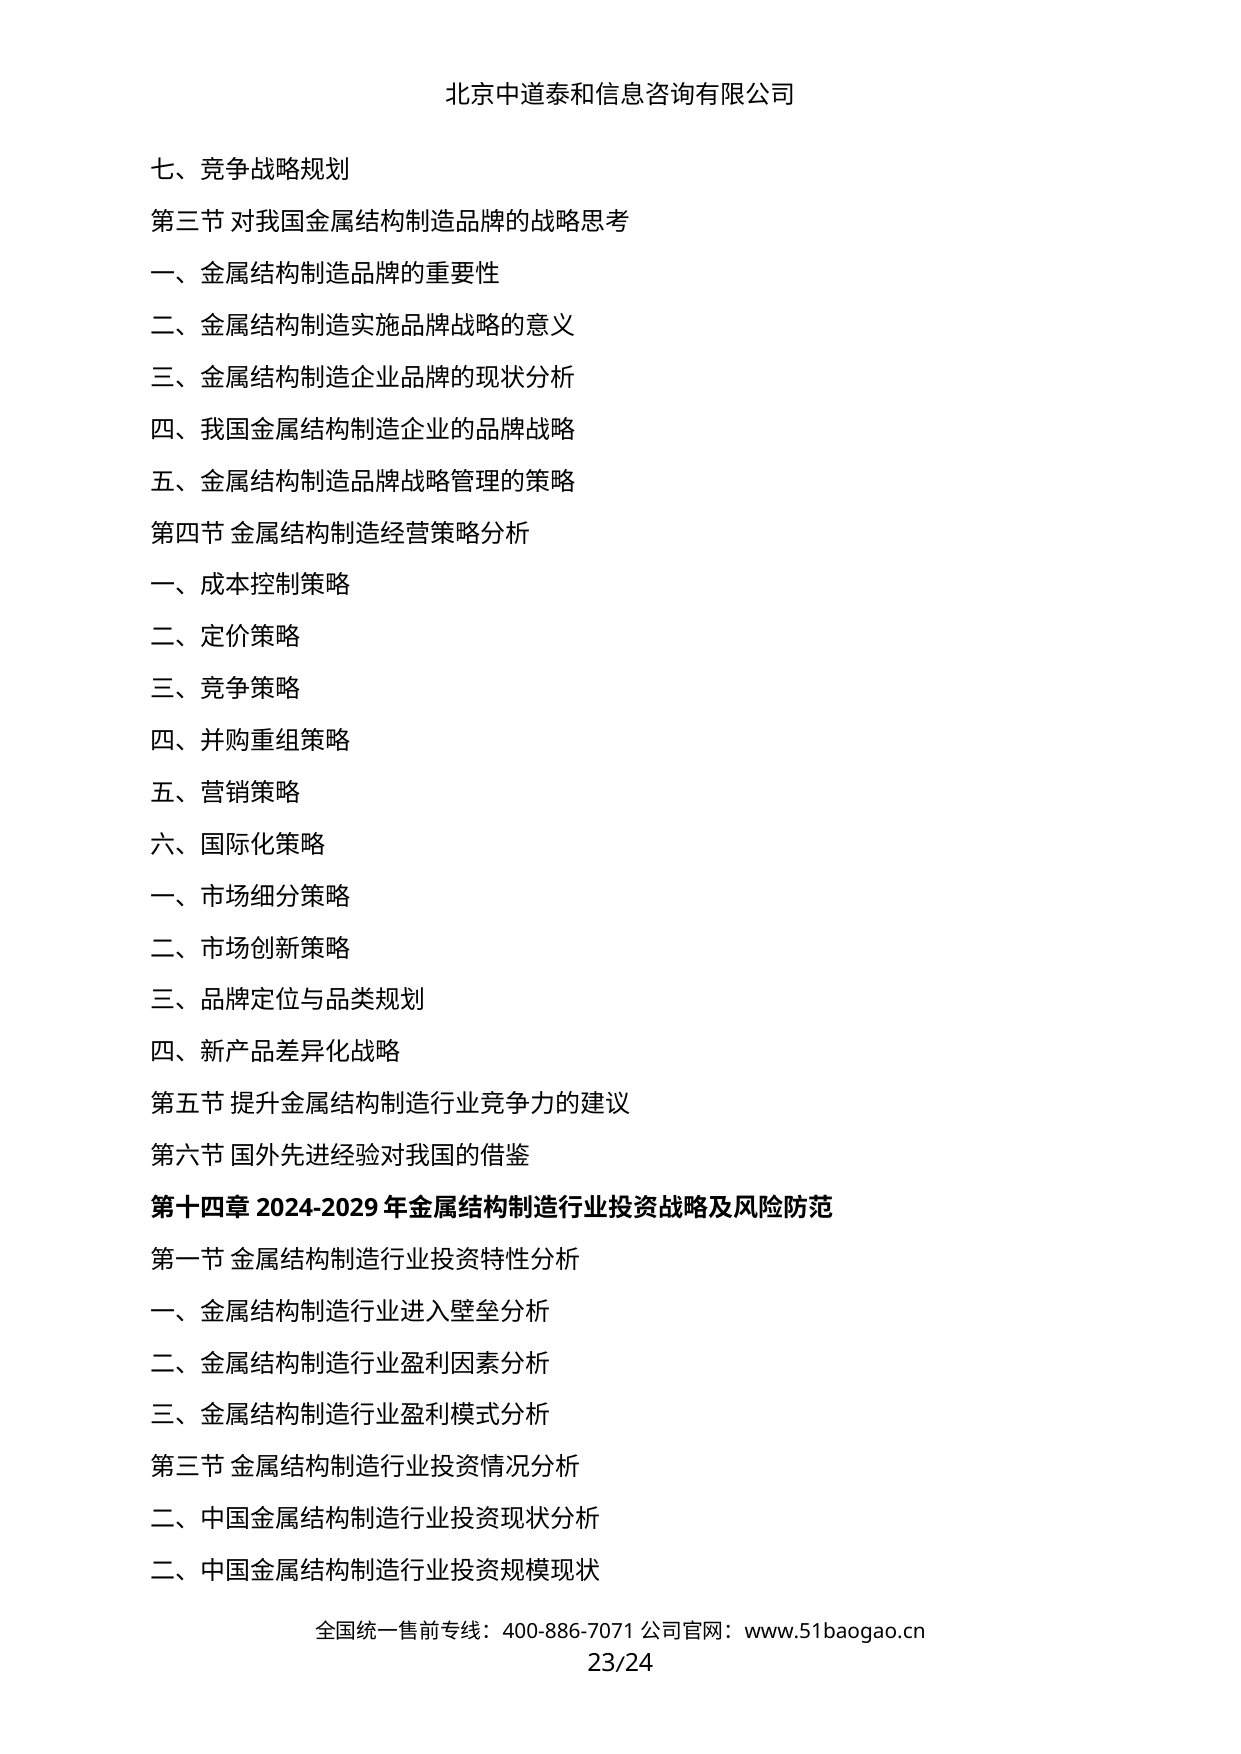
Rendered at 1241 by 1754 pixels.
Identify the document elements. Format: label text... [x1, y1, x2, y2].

text 七、竞争战略规划 [150, 150, 1090, 186]
text 一、金属结构制造品牌的重要性 [150, 254, 1090, 290]
text 一、成本控制策略 [150, 565, 1090, 601]
text 三、金属结构制造行业盈利模式分析 [150, 1395, 1090, 1431]
text 三、金属结构制造企业品牌的现状分析 [150, 357, 1090, 394]
text 六、国际化策略 [150, 824, 1090, 861]
text 第十四章 2024-2029年金属结构制造行业投资战略及风险防范 [150, 1187, 1090, 1224]
text 第一节 金属结构制造行业投资特性分析 [150, 1239, 1090, 1276]
text 一、金属结构制造行业进入壁垒分析 [150, 1291, 1090, 1327]
text 第三节 金属结构制造行业投资情况分析 [150, 1447, 1090, 1483]
text 三、竞争策略 [150, 669, 1090, 705]
text 第五节 提升金属结构制造行业竞争力的建议 [150, 1084, 1090, 1120]
text 五、金属结构制造品牌战略管理的策略 [150, 461, 1090, 497]
text 二、中国金属结构制造行业投资规模现状 [150, 1551, 1090, 1587]
text 二、定价策略 [150, 617, 1090, 653]
text 第三节 对我国金属结构制造品牌的战略思考 [150, 202, 1090, 238]
text 四、并购重组策略 [150, 721, 1090, 757]
text 一、市场细分策略 [150, 876, 1090, 912]
text 第四节 金属结构制造经营策略分析 [150, 513, 1090, 549]
text 二、市场创新策略 [150, 928, 1090, 964]
text 五、营销策略 [150, 772, 1090, 809]
text 二、中国金属结构制造行业投资现状分析 [150, 1499, 1090, 1535]
text 三、品牌定位与品类规划 [150, 980, 1090, 1016]
text 四、新产品差异化战略 [150, 1032, 1090, 1068]
text 第六节 国外先进经验对我国的借鉴 [150, 1136, 1090, 1172]
text 二、金属结构制造行业盈利因素分析 [150, 1343, 1090, 1379]
text 二、金属结构制造实施品牌战略的意义 [150, 306, 1090, 342]
text 四、我国金属结构制造企业的品牌战略 [150, 409, 1090, 446]
